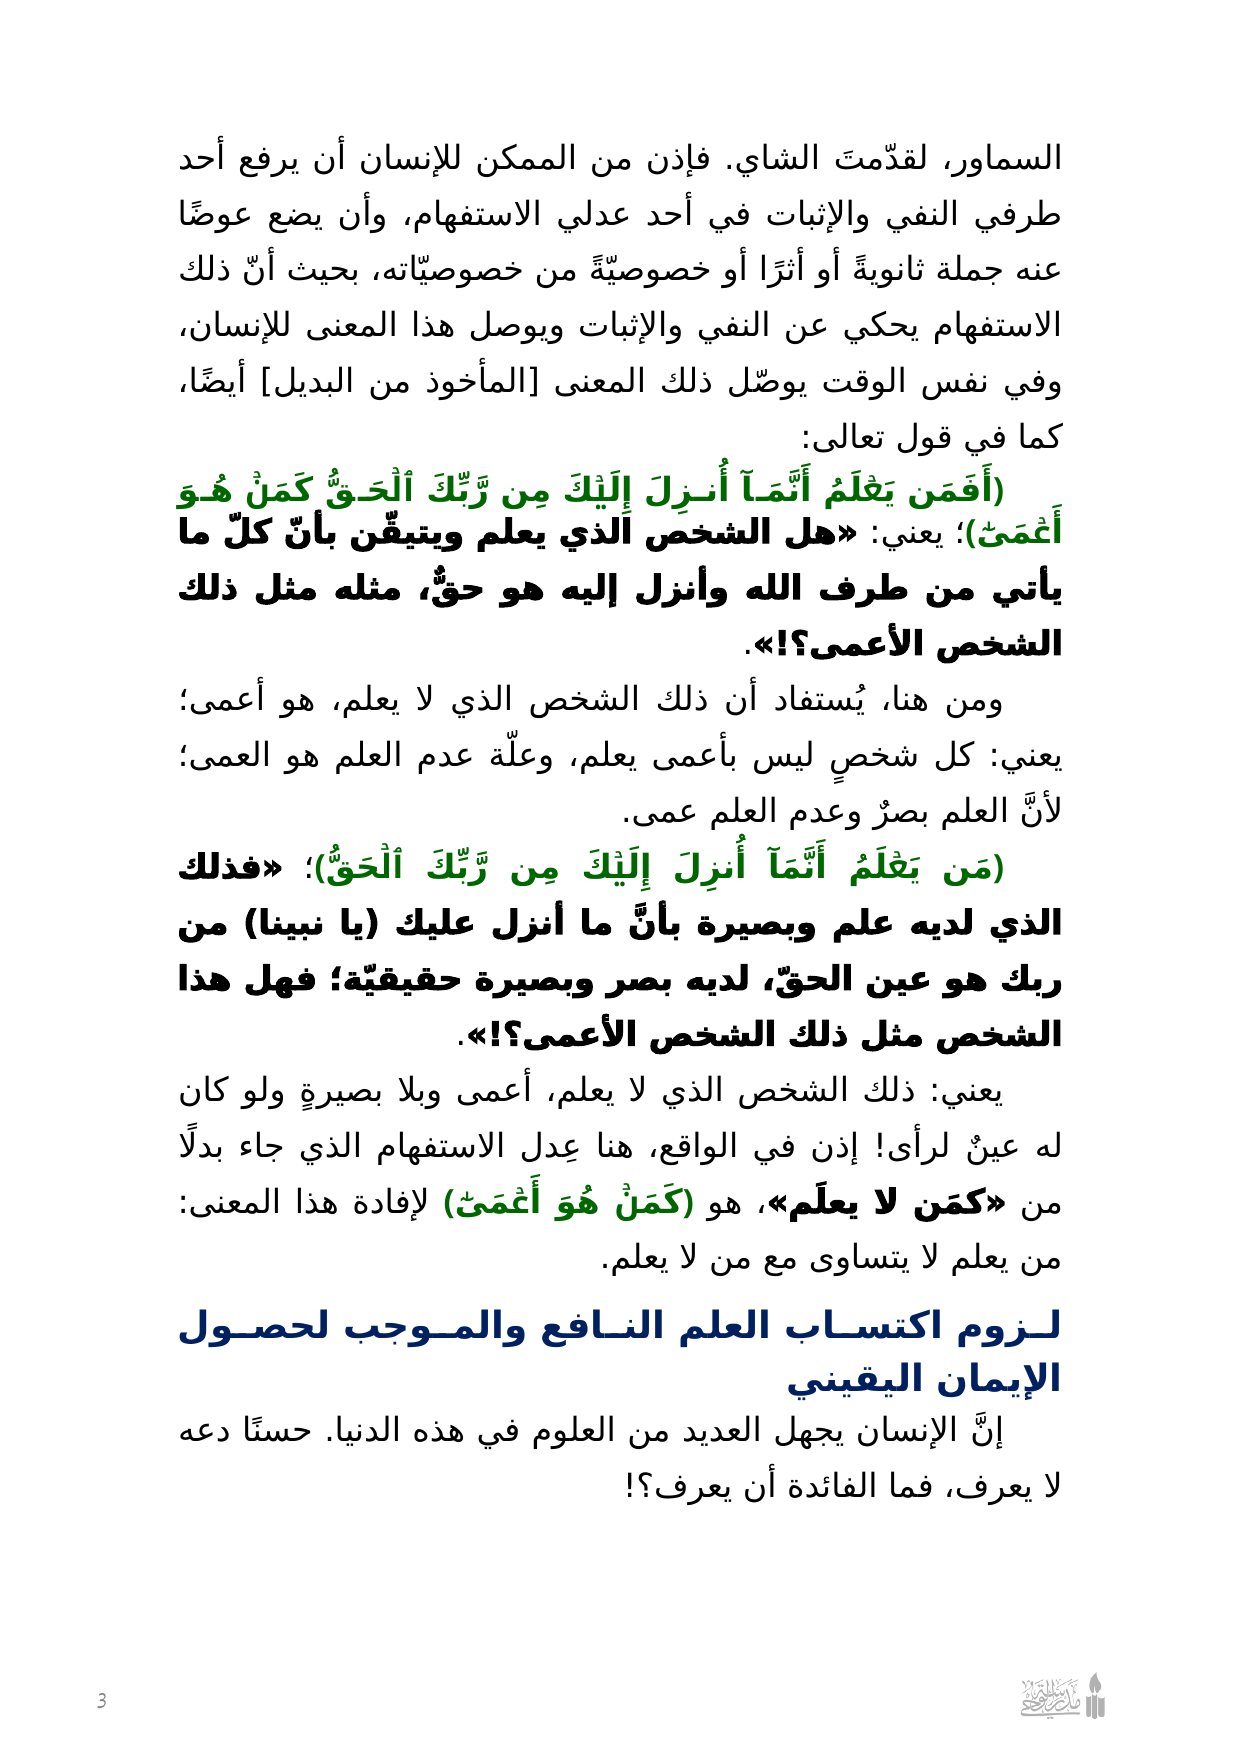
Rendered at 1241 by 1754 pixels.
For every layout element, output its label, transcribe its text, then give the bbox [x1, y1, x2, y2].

text يعني: ذلك الشخص الذي لا يعلم، أعمى وبلا بصيرةٍ ولو كان له عينٌ لرأى! إذن في الواقع، هنا عِدل الاستفهام الذي جاء بدلًا من «كمَن لا يعلَم»، هو ﴿كَمَنۡ هُوَ أَعۡمَىٰٓ﴾ لإفادة هذا المعنى: من يعلم لا يتساوى مع من لا يعلم. [177, 1068, 1063, 1291]
text ﴿أَفَمَن يَعۡلَمُ أَنَّمَآ أُنزِلَ إِلَيۡكَ مِن رَّبِّكَ ٱلۡحَقُّ كَمَنۡ هُوَ أَعۡمَىٰٓ﴾؛ يعني: «هل الشخص الذي يعلم ويتيقّن بأنّ كلّ ما يأتي من طرف الله وأنزل إليه هو حقٌّ، مثله مثل ذلك الشخص الأعمى؟!». [177, 471, 1063, 677]
text إنَّ الإنسان يجهل العديد من العلوم في هذه الدنيا. حسنًا دعه لا يعرف، فما الفائدة أن يعرف؟! [177, 1408, 1063, 1520]
text ﴿مَن يَعۡلَمُ أَنَّمَآ أُنزِلَ إِلَيۡكَ مِن رَّبِّكَ ٱلۡحَقُّ﴾؛ «فذلك الذي لديه علم وبصيرة بأنَّ ما أنزل عليك (يا نبينا) من ربك هو عين الحقّ، لديه بصر وبصيرة حقيقيّة؛ فهل هذا الشخص مثل ذلك الشخص الأعمى؟!». [177, 845, 1063, 1068]
title لزوم اكتساب العلم النافع والموجب لحصول الإيمان اليقيني [177, 1304, 1063, 1400]
text ومن هنا، يُستفاد أن ذلك الشخص الذي لا يعلم، هو أعمى؛ يعني: كل شخصٍ ليس بأعمى يعلم، وعلّة عدم العلم هو العمى؛ لأنَّ العلم بصرٌ وعدم العلم عمى. [177, 677, 1063, 845]
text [177, 136, 1063, 471]
picture [1020, 1672, 1105, 1719]
